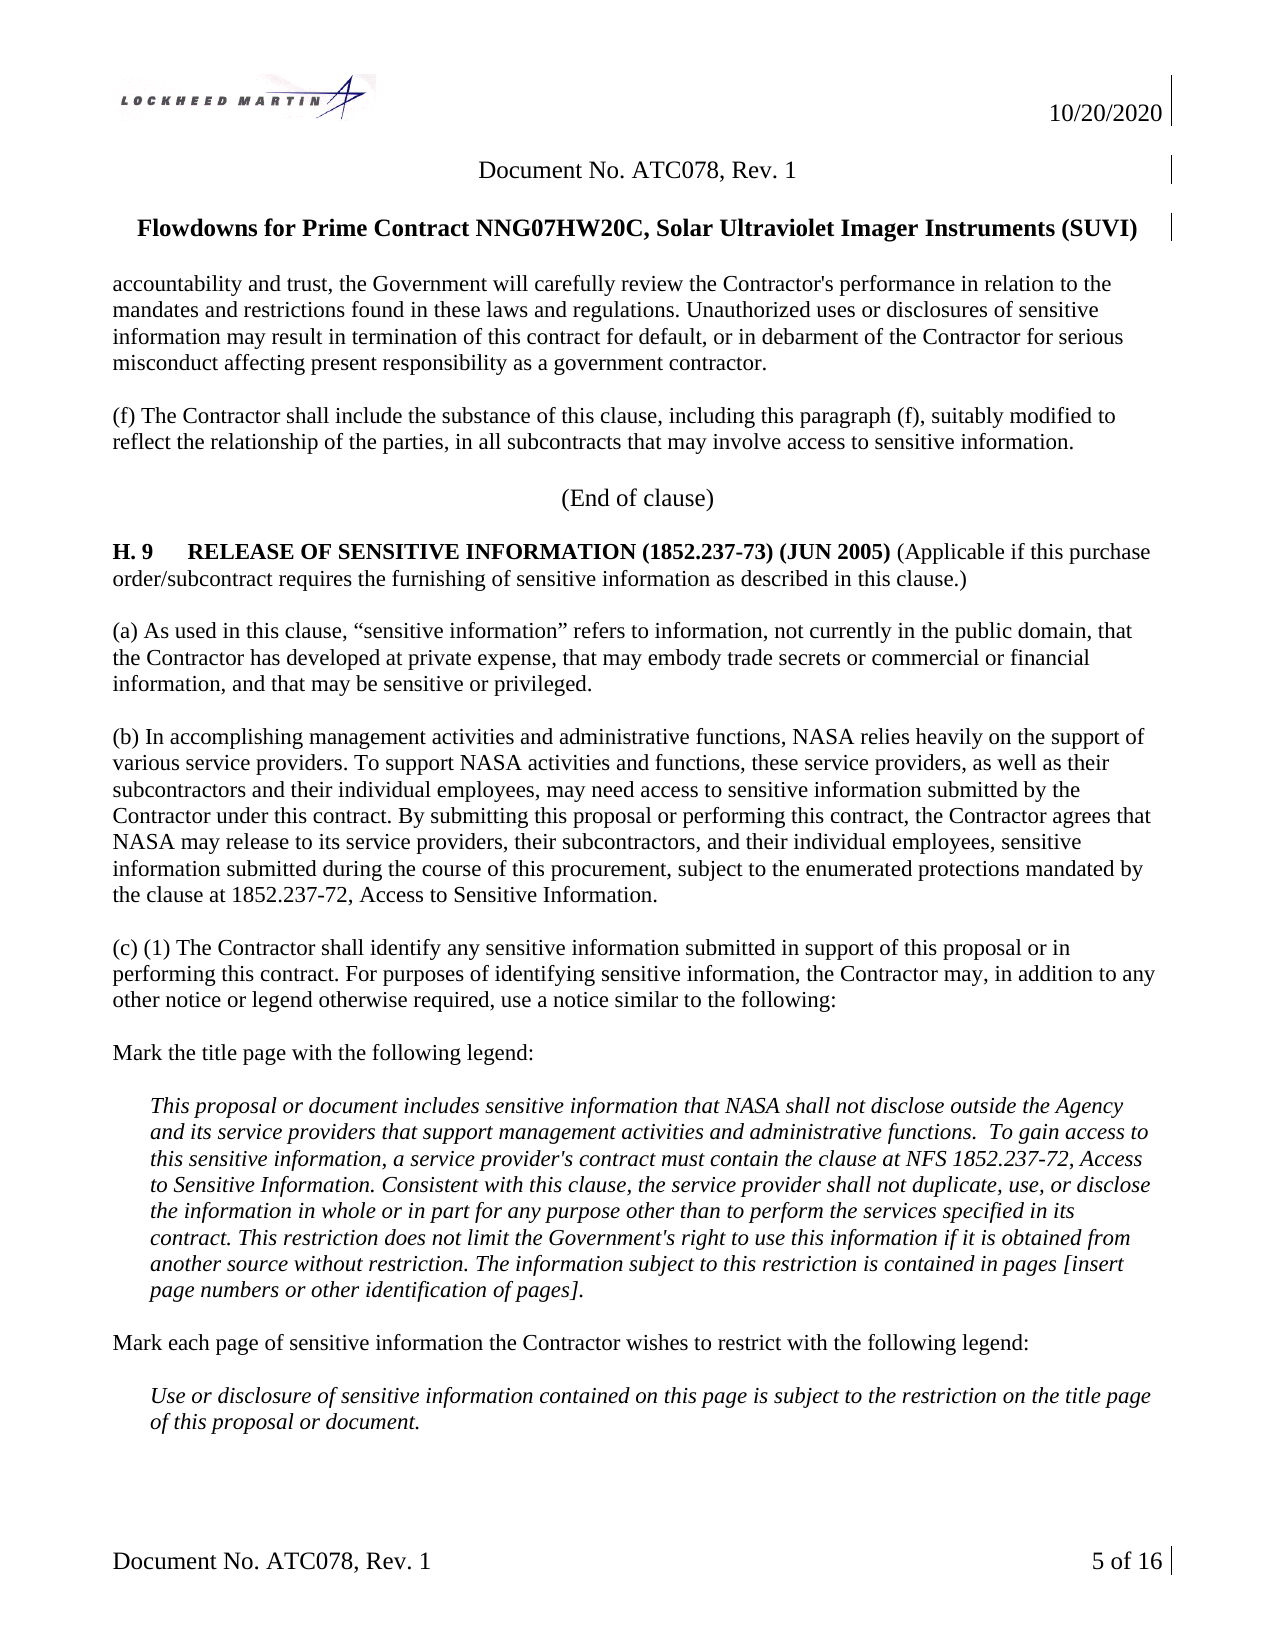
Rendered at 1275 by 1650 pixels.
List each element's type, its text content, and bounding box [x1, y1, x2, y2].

picture [112, 74, 376, 121]
text (b) In accomplishing management activities and administrative functions, NASA relies heavily on the support of various service providers. To support NASA activities and functions, these service providers, as well as their subcontractors and their individual employees, may need access to sensitive information submitted by the Contractor under this contract. By submitting this proposal or performing this contract, the Contractor agrees that NASA may release to its service providers, their subcontractors, and their individual employees, sensitive information submitted during the course of this procurement, subject to the enumerated protections mandated by the clause at 1852.237-72, Access to Sensitive Information. [112, 723, 1162, 907]
text Mark the title page with the following legend: [112, 1039, 1162, 1066]
text (a) As used in this clause, “sensitive information” refers to information, not currently in the public domain, that the Contractor has developed at private expense, that may embody trade secrets or commercial or financial information, and that may be sensitive or privileged. [112, 617, 1162, 697]
text Use or disclosure of sensitive information contained on this page is subject to the restriction on the title page of this proposal or document. [150, 1382, 1162, 1434]
text (End of clause) [112, 483, 1162, 512]
subtitle H. 9 RELEASE OF SENSITIVE INFORMATION (1852.237-73) (JUN 2005) (Applicable if this purchase order/subcontract requires the furnishing of sensitive information as described in this clause.) [112, 538, 1162, 591]
text Mark each page of sensitive information the Contractor wishes to restrict with the following legend: [112, 1329, 1162, 1355]
text This proposal or document includes sensitive information that NASA shall not disclose outside the Agency and its service providers that support management activities and administrative functions. To gain access to this sensitive information, a service provider's contract must contain the clause at NFS 1852.237-72, Access to Sensitive Information. Consistent with this clause, the service provider shall not duplicate, use, or disclose the information in whole or in part for any purpose other than to perform the services specified in its contract. This restriction does not limit the Government's right to use this information if it is obtained from another source without restriction. The information subject to this restriction is contained in pages [insert page numbers or other identification of pages]. [150, 1092, 1162, 1303]
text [112, 270, 1162, 376]
text (f) The Contractor shall include the substance of this clause, including this paragraph (f), suitably modified to reflect the relationship of the parties, in all subcontracts that may involve access to sensitive information. [112, 402, 1162, 454]
text (c) (1) The Contractor shall identify any sensitive information submitted in support of this proposal or in performing this contract. For purposes of identifying sensitive information, the Contractor may, in addition to any other notice or legend otherwise required, use a notice similar to the following: [112, 934, 1162, 1013]
